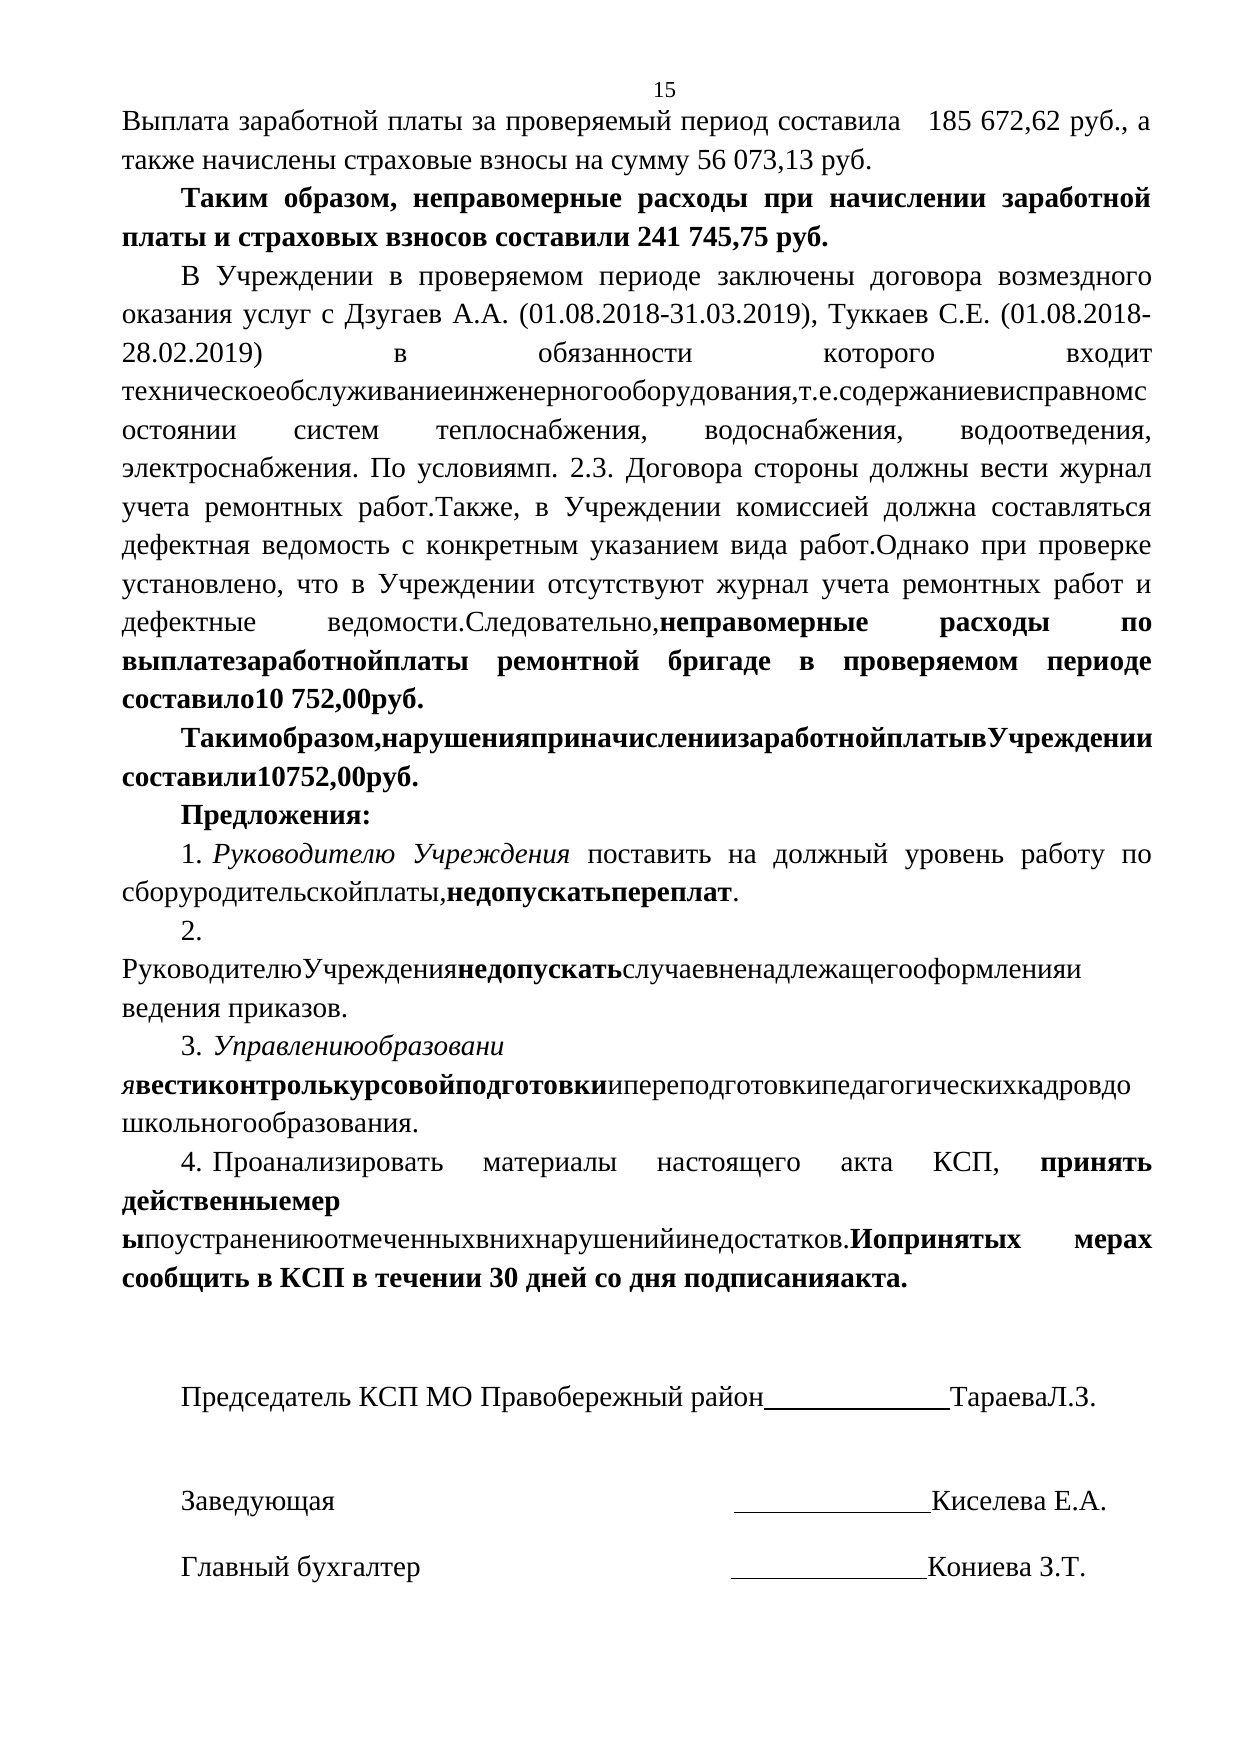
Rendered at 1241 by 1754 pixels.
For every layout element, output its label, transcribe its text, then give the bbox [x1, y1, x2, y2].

text Главный бухгалтер Кониева З.Т. [122, 1549, 1163, 1582]
text Председатель КСП МО Правобережный район ТараеваЛ.З. [122, 1379, 1163, 1413]
text Заведующая Киселева Е.А. [122, 1483, 1163, 1516]
subtitle Такимобразом,нарушенияприначислениизаработнойплатывУчреждениисоставили10752,00руб. [122, 720, 1163, 792]
list Проанализировать материалы настоящего акта КСП, принять действенныемерыпоустранениюотмеченныхвнихнарушенийинедостатков.Иопринятых мерах сообщить в КСП в течении 30 дней со дня подписанияакта. [122, 1144, 1152, 1293]
list РуководителюУчреждениянедопускатьслучаевненадлежащегооформленияи ведения приказов. [122, 913, 1152, 1023]
list Управлениюобразованиявестиконтролькурсовойподготовкиипереподготовкипедагогическихкадровдошкольногообразования. [122, 1028, 1152, 1139]
text Таким образом, неправомерные расходы при начислении заработной платы и страховых взносов составили 241 745,75 руб. [122, 181, 1152, 253]
text В Учреждении в проверяемом периоде заключены договора возмездного оказания услуг с Дзугаев А.А. (01.08.2018-31.03.2019), Туккаев С.Е. (01.08.2018-28.02.2019) в обязанности которого входит техническоеобслуживаниеинженерногооборудования,т.е.содержаниевисправномсостоянии систем теплоснабжения, водоснабжения, водоотведения, электроснабжения. По условиямп. 2.3. Договора стороны должны вести журнал учета ремонтных работ.Также, в Учреждении комиссией должна составляться дефектная ведомость с конкретным указанием вида работ.Однако при проверке установлено, что в Учреждении отсутствуют журнал учета ремонтных работ и дефектные ведомости.Следовательно,неправомерные расходы по выплатезаработнойплаты ремонтной бригаде в проверяемом периоде составило10 752,00руб. [122, 258, 1152, 715]
subtitle Предложения: [122, 797, 1163, 831]
list Руководителю Учреждения поставить на должный уровень работу по сборуродительскойплаты,недопускатьпереплат. [122, 836, 1152, 908]
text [122, 103, 1152, 176]
